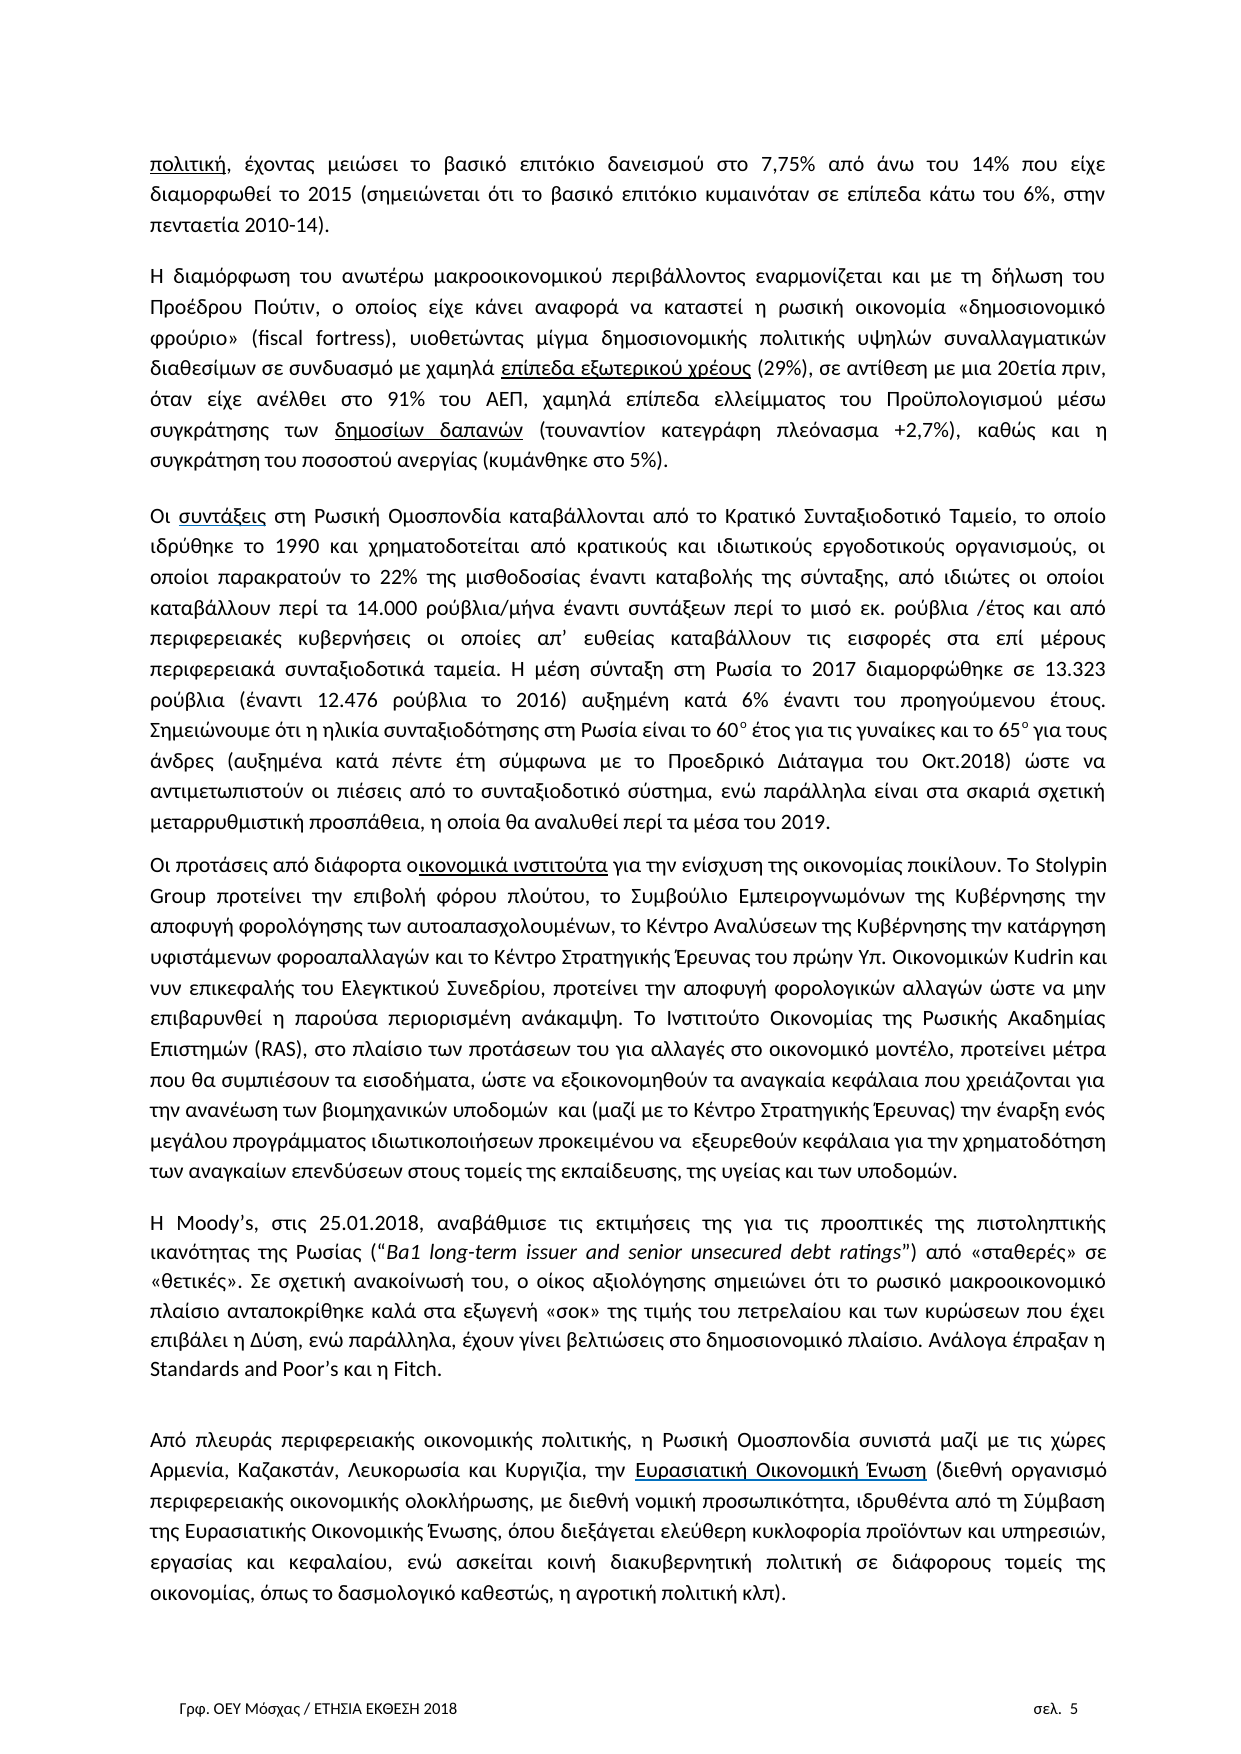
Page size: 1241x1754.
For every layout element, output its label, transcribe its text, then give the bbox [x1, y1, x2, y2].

text Οι συντάξεις στη Ρωσική Ομοσπονδία καταβάλλονται από το Κρατικό Συνταξιοδοτικό Ταμείο, το οποίο ιδρύθηκε το 1990 και χρηματοδοτείται από κρατικούς και ιδιωτικούς εργοδοτικούς οργανισμούς, οι οποίοι παρακρατούν το 22% της μισθοδοσίας έναντι καταβολής της σύνταξης, από ιδιώτες οι οποίοι καταβάλλουν περί τα 14.000 ρούβλια/μήνα έναντι συντάξεων περί το μισό εκ. ρούβλια /έτος και από περιφερειακές κυβερνήσεις οι οποίες απ’ ευθείας καταβάλλουν τις εισφορές στα επί μέρους περιφερειακά συνταξιοδοτικά ταμεία. Η μέση σύνταξη στη Ρωσία το 2017 διαμορφώθηκε σε 13.323 ρούβλια (έναντι 12.476 ρούβλια το 2016) αυξημένη κατά 6% έναντι του προηγούμενου έτους. Σημειώνουμε ότι η ηλικία συνταξιοδότησης στη Ρωσία είναι το 60ο έτος για τις γυναίκες και το 65ο για τους άνδρες (αυξημένα κατά πέντε έτη σύμφωνα με το Προεδρικό Διάταγμα του Οκτ.2018) ώστε να αντιμετωπιστούν οι πιέσεις από το συνταξιοδοτικό σύστημα, ενώ παράλληλα είναι στα σκαριά σχετική μεταρρυθμιστική προσπάθεια, η οποία θα αναλυθεί περί τα μέσα του 2019. [150, 502, 1107, 835]
text Η διαμόρφωση του ανωτέρω μακροοικονομικού περιβάλλοντος εναρμονίζεται και με τη δήλωση του Προέδρου Πούτιν, ο οποίος είχε κάνει αναφορά να καταστεί η ρωσική οικονομία «δημοσιονομικό φρούριο» (fiscal fortress), υιοθετώντας μίγμα δημοσιονομικής πολιτικής υψηλών συναλλαγματικών διαθεσίμων σε συνδυασμό με χαμηλά επίπεδα εξωτερικού χρέους (29%), σε αντίθεση με μια 20ετία πριν, όταν είχε ανέλθει στο 91% του ΑΕΠ, χαμηλά επίπεδα ελλείμματος του Προϋπολογισμού μέσω συγκράτησης των δημοσίων δαπανών (τουναντίον κατεγράφη πλεόνασμα +2,7%), καθώς και η συγκράτηση του ποσοστού ανεργίας (κυμάνθηκε στο 5%). [150, 263, 1107, 473]
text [150, 150, 1107, 238]
text Οι προτάσεις από διάφορτα οικονομικά ινστιτούτα για την ενίσχυση της οικονομίας ποικίλουν. Το Stolypin Group προτείνει την επιβολή φόρου πλούτου, το Συμβούλιο Εμπειρογνωμόνων της Κυβέρνησης την αποφυγή φορολόγησης των αυτοαπασχολουμένων, το Κέντρο Αναλύσεων της Κυβέρνησης την κατάργηση υφιστάμενων φοροαπαλλαγών και το Κέντρο Στρατηγικής Έρευνας του πρώην Υπ. Οικονομικών Κudrin και νυν επικεφαλής του Ελεγκτικού Συνεδρίου, προτείνει την αποφυγή φορολογικών αλλαγών ώστε να μην επιβαρυνθεί η παρούσα περιορισμένη ανάκαμψη. Το Ινστιτούτο Οικονομίας της Ρωσικής Ακαδημίας Επιστημών (RAS), στο πλαίσιο των προτάσεων του για αλλαγές στο οικονομικό μοντέλο, προτείνει μέτρα που θα συμπιέσουν τα εισοδήματα, ώστε να εξοικονομηθούν τα αναγκαία κεφάλαια που χρειάζονται για την ανανέωση των βιομηχανικών υποδομών και (μαζί με το Κέντρο Στρατηγικής Έρευνας) την έναρξη ενός μεγάλου προγράμματος ιδιωτικοποιήσεων προκειμένου να εξευρεθούν κεφάλαια για την χρηματοδότηση των αναγκαίων επενδύσεων στους τομείς της εκπαίδευσης, της υγείας και των υποδομών. [150, 851, 1107, 1184]
text Η Moody’s, στις 25.01.2018, αναβάθμισε τις εκτιμήσεις της για τις προοπτικές της πιστοληπτικής ικανότητας της Ρωσίας (“Ba1 long-term issuer and senior unsecured debt ratings”) από «σταθερές» σε «θετικές». Σε σχετική ανακοίνωσή του, ο οίκος αξιολόγησης σημειώνει ότι το ρωσικό μακροοικονομικό πλαίσιο ανταποκρίθηκε καλά στα εξωγενή «σοκ» της τιμής του πετρελαίου και των κυρώσεων που έχει επιβάλει η Δύση, ενώ παράλληλα, έχουν γίνει βελτιώσεις στο δημοσιονομικό πλαίσιο. Ανάλογα έπραξαν η Standards and Poor’s και η Fitch. [150, 1209, 1107, 1382]
text Από πλευράς περιφερειακής οικονομικής πολιτικής, η Ρωσική Ομοσπονδία συνιστά μαζί με τις χώρες Αρμενία, Καζακστάν, Λευκορωσία και Κυργιζία, την Ευρασιατική Οικονομική Ένωση (διεθνή οργανισμό περιφερειακής οικονομικής ολοκλήρωσης, με διεθνή νομική προσωπικότητα, ιδρυθέντα από τη Σύμβαση της Ευρασιατικής Οικονομικής Ένωσης, όπου διεξάγεται ελεύθερη κυκλοφορία προϊόντων και υπηρεσιών, εργασίας και κεφαλαίου, ενώ ασκείται κοινή διακυβερνητική πολιτική σε διάφορους τομείς της οικονομίας, όπως το δασμολογικό καθεστώς, η αγροτική πολιτική κλπ). [150, 1426, 1107, 1606]
